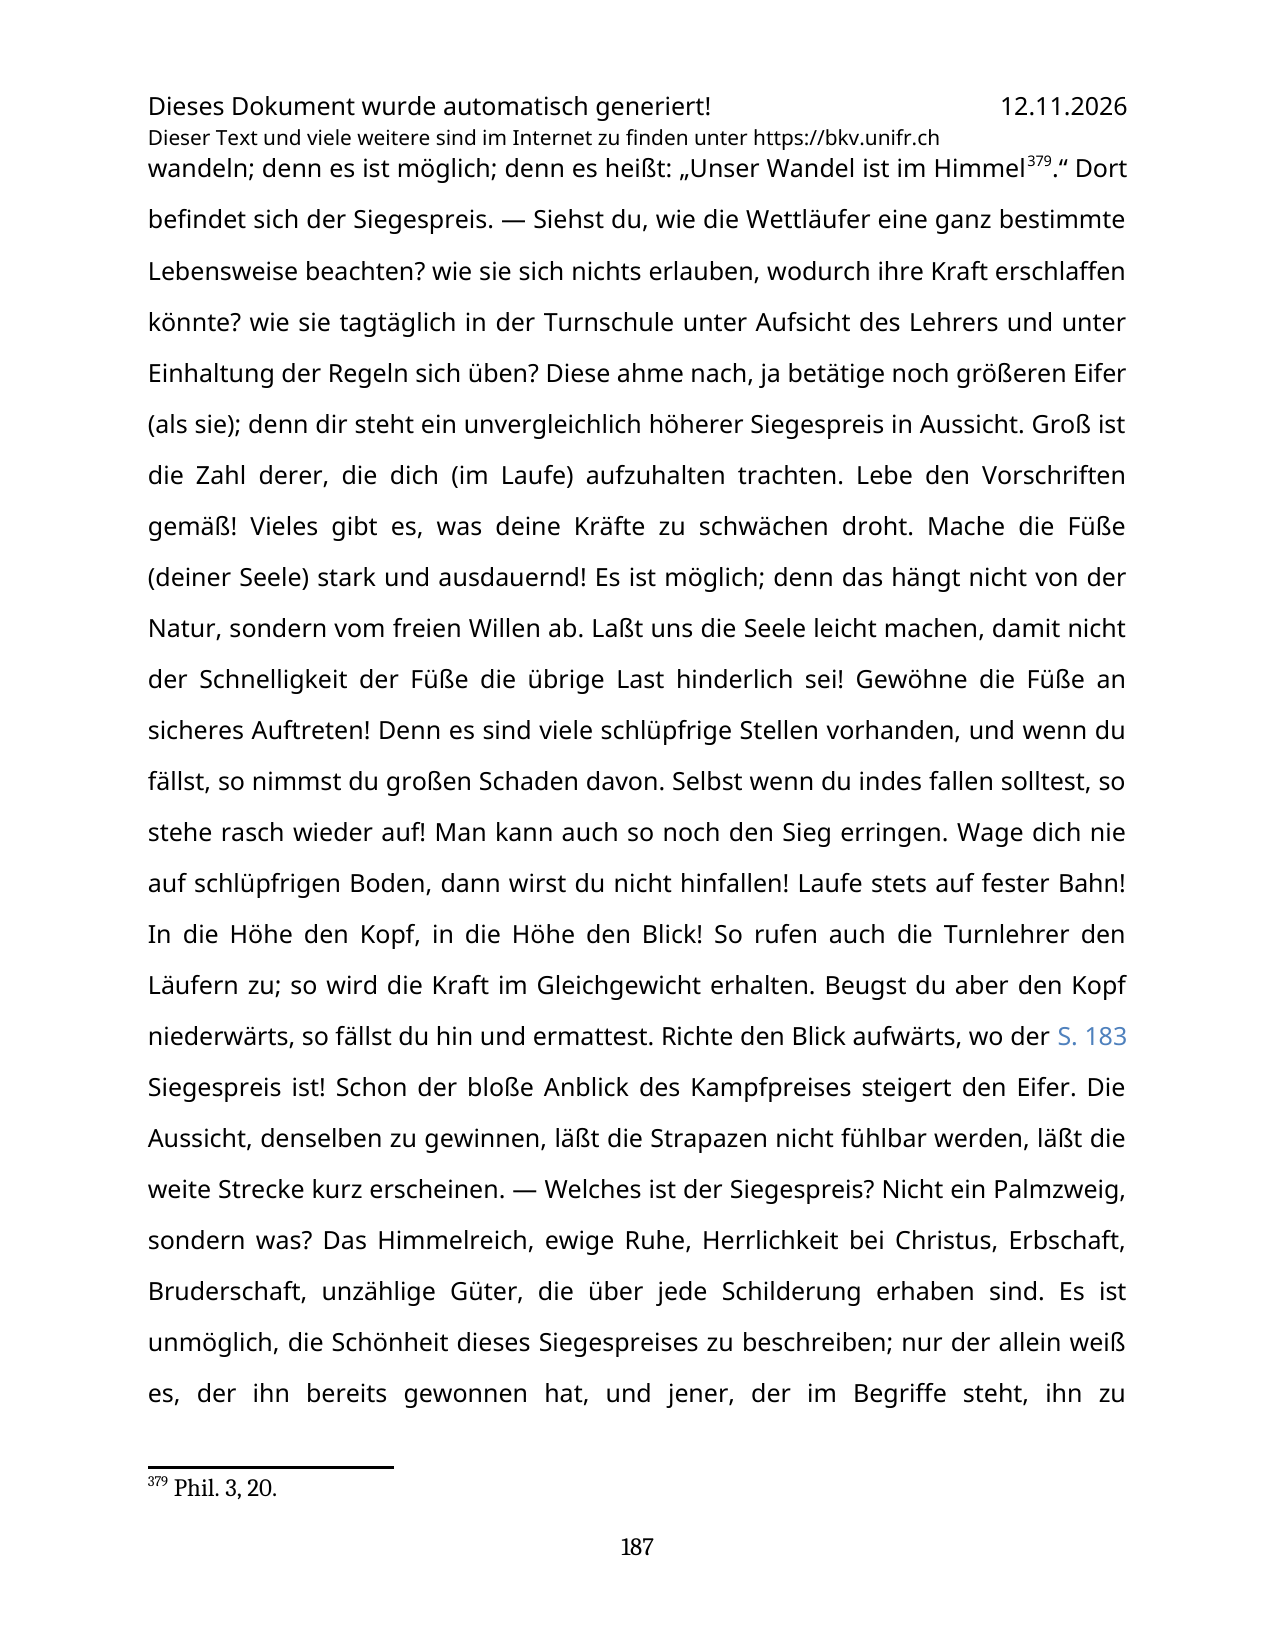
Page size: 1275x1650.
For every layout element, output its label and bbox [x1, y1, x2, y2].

text [148, 151, 1127, 1410]
